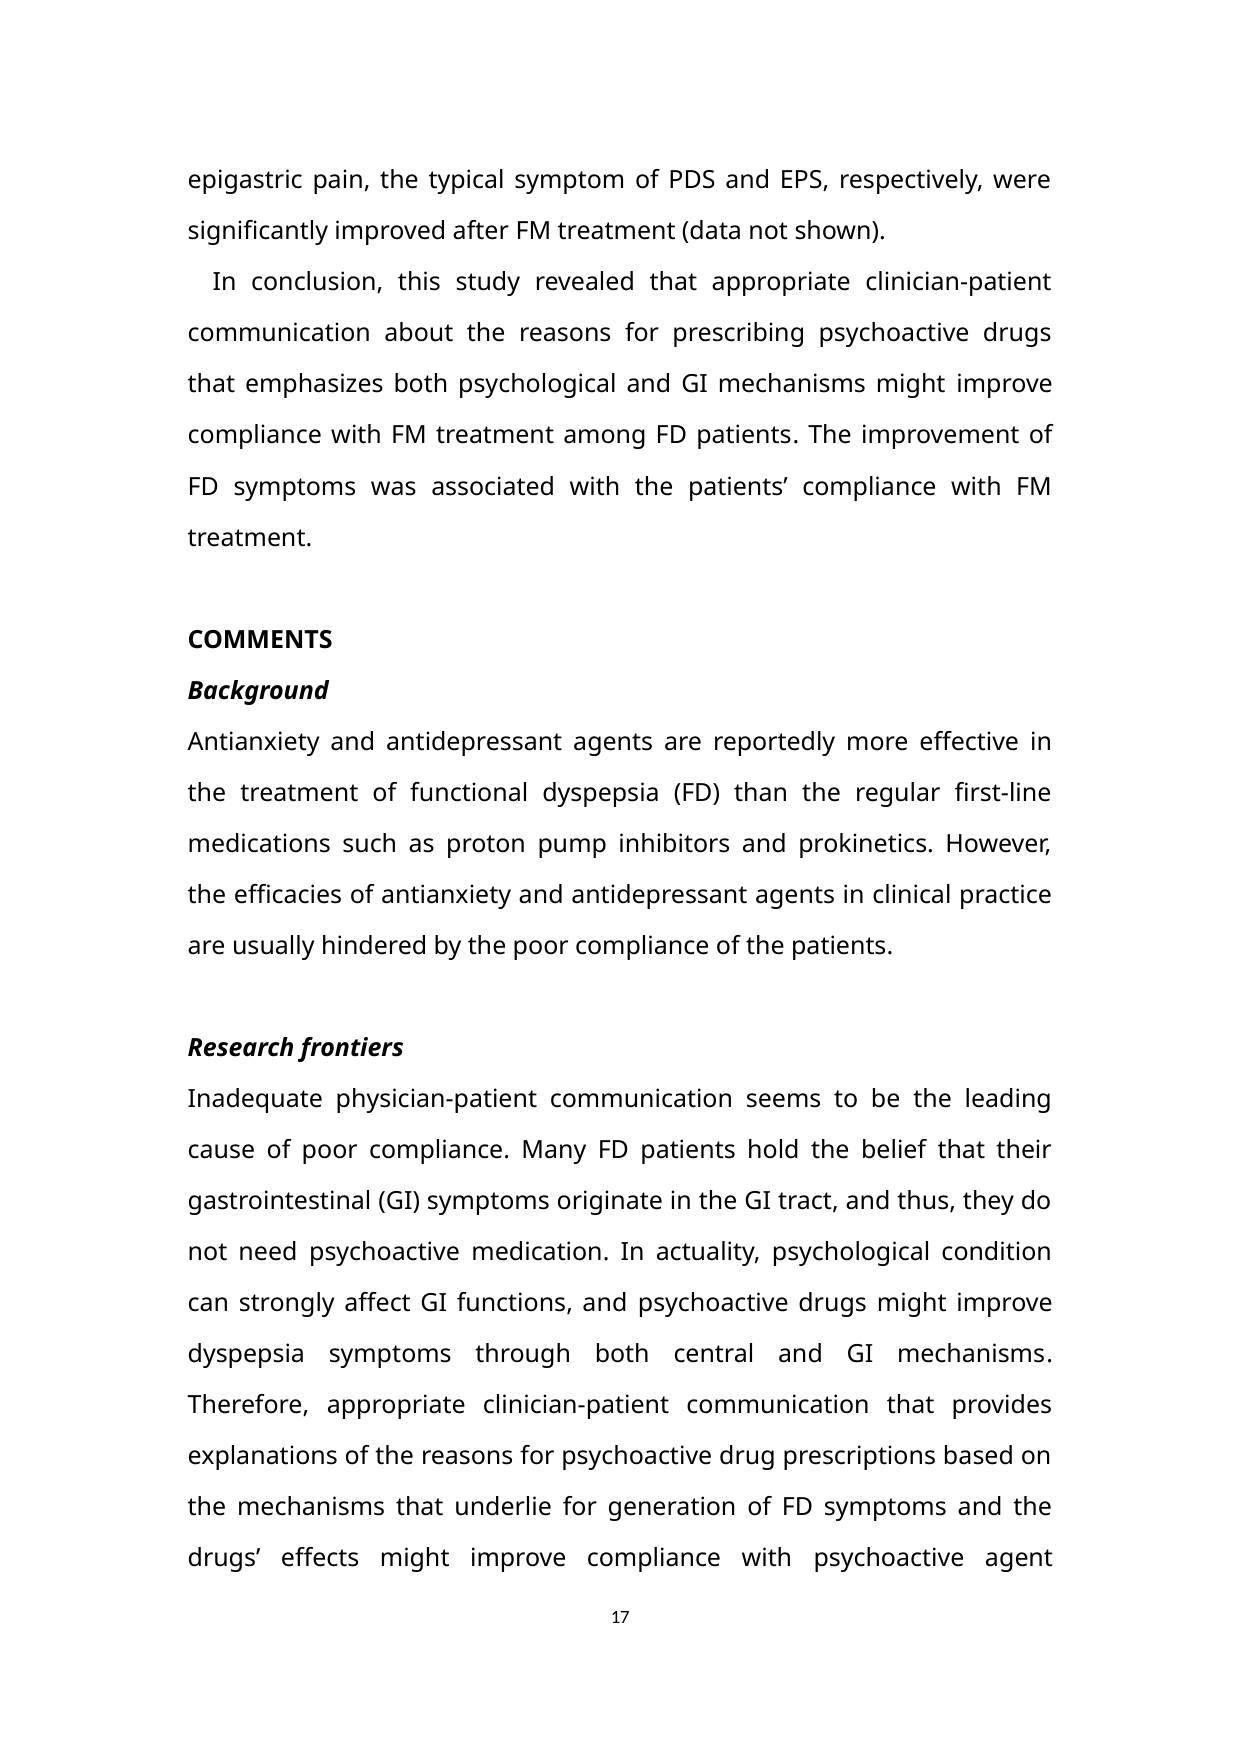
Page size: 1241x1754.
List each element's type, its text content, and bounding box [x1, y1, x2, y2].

text In conclusion, this study revealed that appropriate clinician-patient communication about the reasons for prescribing psychoactive drugs that emphasizes both psychological and GI mechanisms might improve compliance with FM treatment among FD patients. The improvement of FD symptoms was associated with the patients’ compliance with FM treatment. [187, 264, 1053, 553]
text Antianxiety and antidepressant agents are reportedly more effective in the treatment of functional dyspepsia (FD) than the regular first-line medications such as proton pump inhibitors and prokinetics. However, the efficacies of antianxiety and antidepressant agents in clinical practice are usually hindered by the poor compliance of the patients. [187, 723, 1053, 962]
text COMMENTS [187, 621, 1053, 655]
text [187, 1081, 1053, 1574]
text Background [187, 672, 1053, 706]
text Research frontiers [187, 1030, 1053, 1064]
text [187, 162, 1053, 247]
